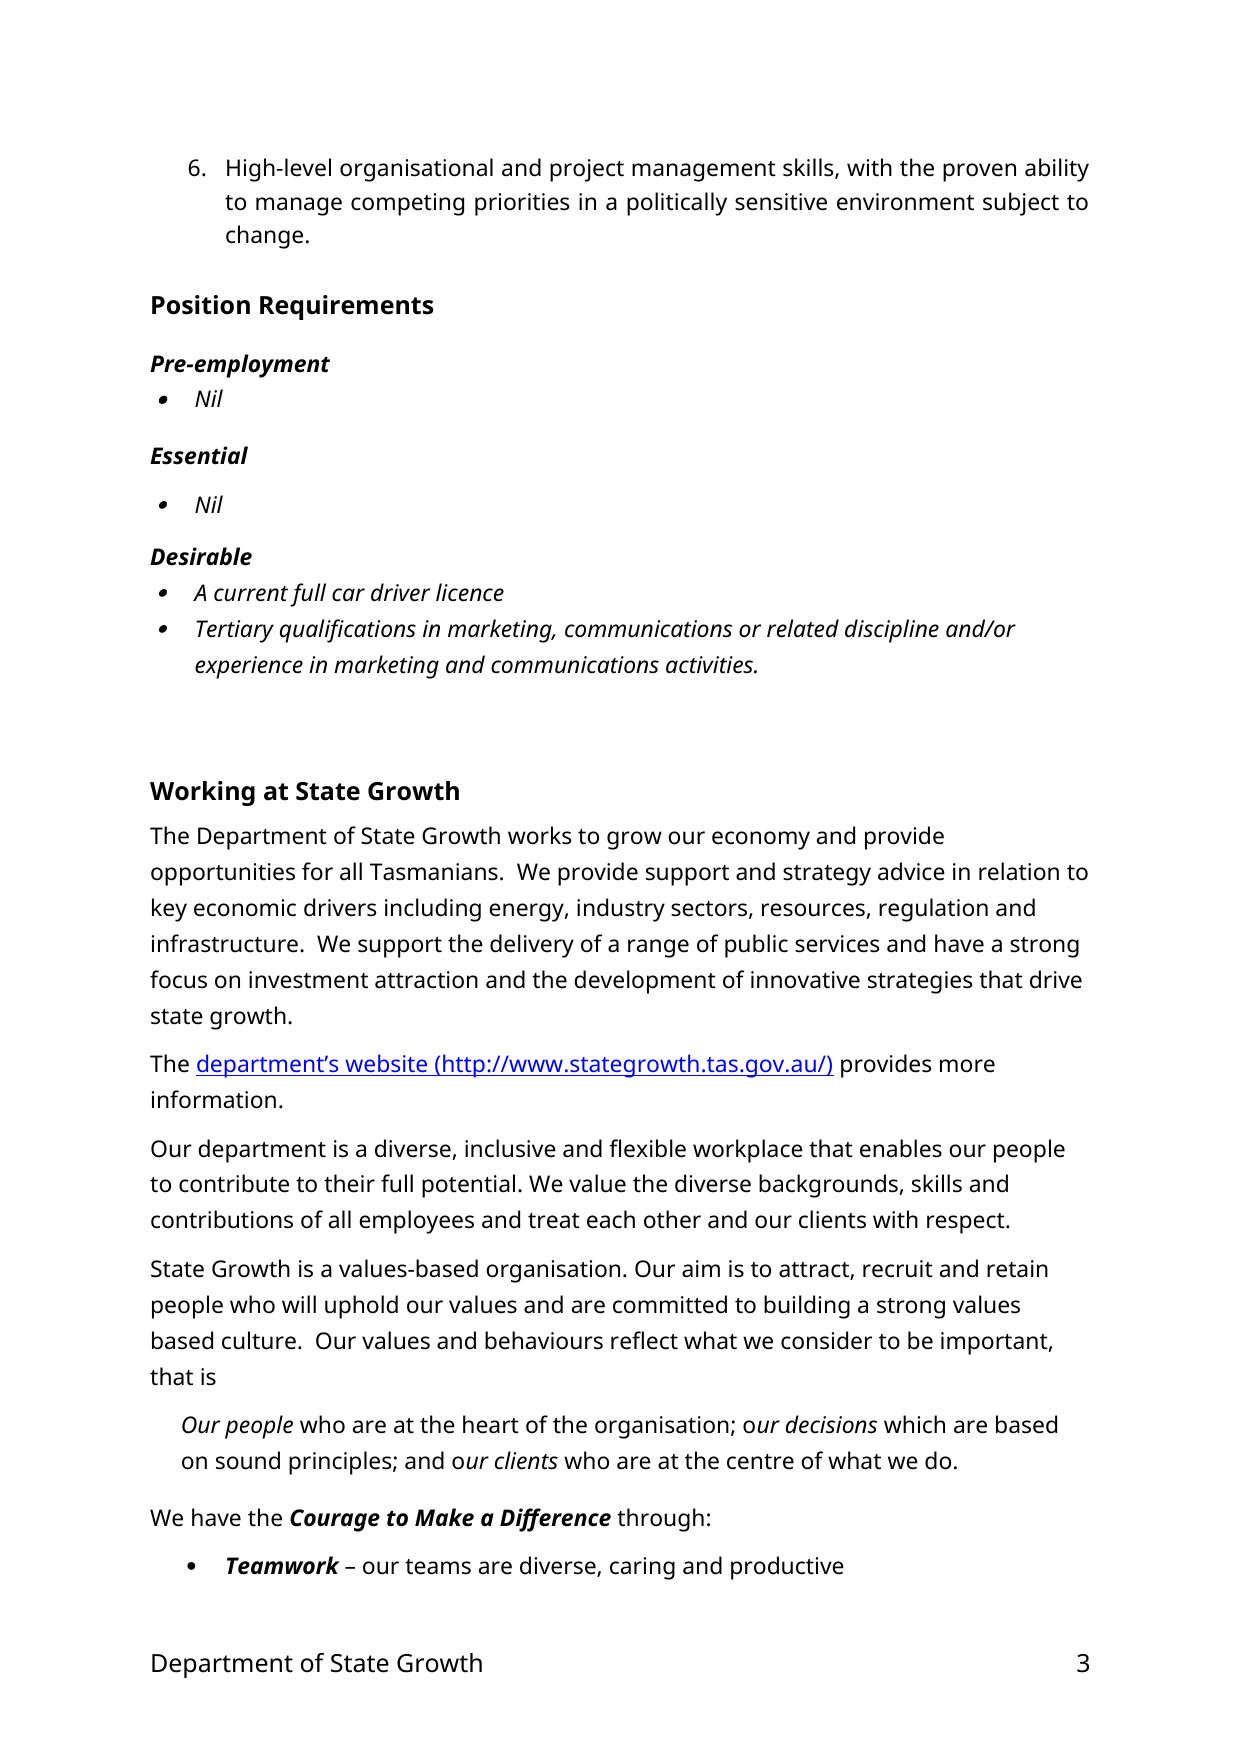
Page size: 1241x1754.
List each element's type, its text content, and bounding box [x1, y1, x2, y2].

text We have the Courage to Make a Difference through: [150, 1502, 1086, 1533]
subtitle Essential [150, 440, 1090, 471]
subtitle Desirable [150, 541, 1090, 572]
subtitle Position Requirements [150, 287, 1090, 322]
subtitle Working at State Growth [150, 773, 1090, 807]
text Our people who are at the heart of the organisation; our decisions which are based on sound principles; and our clients who are at the centre of what we do. [181, 1409, 1086, 1476]
text Our department is a diverse, inclusive and flexible workplace that enables our people to contribute to their full potential. We value the diverse backgrounds, skills and contributions of all employees and treat each other and our clients with respect. [150, 1132, 1090, 1236]
list Tertiary qualifications in marketing, communications or related discipline and/or experience in marketing and communications activities. [157, 613, 1090, 680]
text State Growth is a values-based organisation. Our aim is to attract, recruit and retain people who will uphold our values and are committed to building a strong values based culture. Our values and behaviours reflect what we consider to be important, that is [150, 1253, 1090, 1392]
text The department’s website (http://www.stategrowth.tas.gov.au/) provides more information. [150, 1048, 1090, 1115]
text The Department of State Growth works to grow our economy and provide opportunities for all Tasmanians. We provide support and strategy advice in relation to key economic drivers including energy, industry sectors, resources, regulation and infrastructure. We support the delivery of a range of public services and have a strong focus on investment attraction and the development of innovative strategies that drive state growth. [150, 820, 1090, 1031]
subtitle Pre-employment [150, 347, 1090, 379]
list High-level organisational and project management skills, with the proven ability to manage competing priorities in a politically sensitive environment subject to change. [187, 150, 1090, 250]
list Teamwork – our teams are diverse, caring and productive [187, 1550, 1086, 1581]
list Nil [157, 489, 1049, 520]
list A current full car driver licence [157, 577, 1090, 608]
list Nil [157, 383, 1090, 415]
